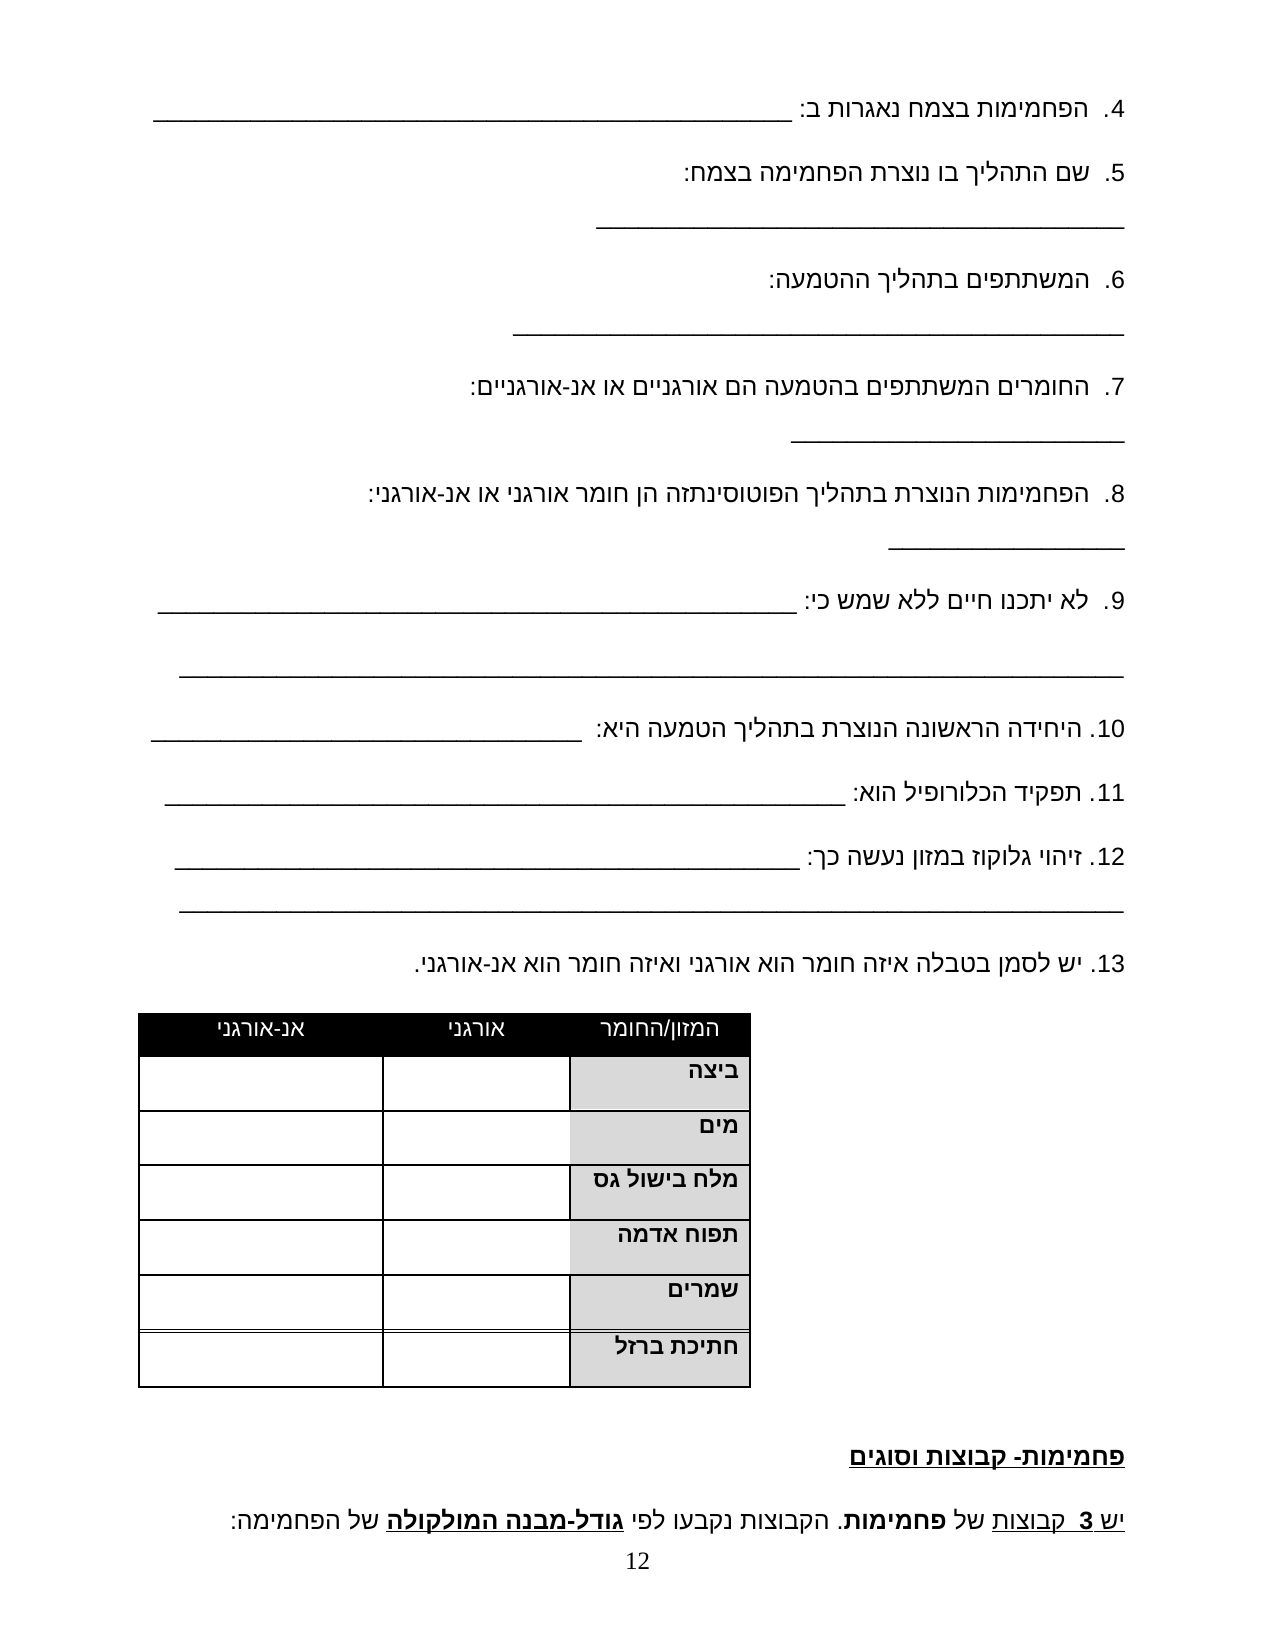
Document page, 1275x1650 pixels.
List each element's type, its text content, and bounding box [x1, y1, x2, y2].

text 7. החומרים המשתתפים בהטמעה הם אורגניים או אנ-אורגניים: ________________________ [150, 372, 1125, 444]
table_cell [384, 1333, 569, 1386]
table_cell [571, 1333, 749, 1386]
text פחמימות- קבוצות וסוגים [150, 1442, 1125, 1471]
text 13. יש לסמן בטבלה איזה חומר הוא אורגני ואיזה חומר הוא אנ-אורגני. [150, 949, 1125, 978]
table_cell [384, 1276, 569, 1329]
text 10. היחידה הראשונה הנוצרת בתהליך הטמעה היא: _______________________________ [150, 714, 1125, 743]
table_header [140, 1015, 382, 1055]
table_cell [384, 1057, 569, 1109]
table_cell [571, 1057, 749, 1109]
text ____________________________________________________________________ [150, 650, 1125, 679]
text 6. המשתתפים בתהליך ההטמעה: ____________________________________________ [150, 265, 1125, 337]
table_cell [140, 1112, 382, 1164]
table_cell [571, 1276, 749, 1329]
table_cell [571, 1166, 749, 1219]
text 11. תפקיד הכלורופיל הוא: _________________________________________________ [150, 778, 1125, 807]
text 12. זיהוי גלוקוז במזון נעשה כך: _____________________________________________ ____________________________________________________________________ [150, 842, 1125, 914]
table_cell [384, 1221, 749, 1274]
text 4. הפחמימות בצמח נאגרות ב: ______________________________________________ [150, 94, 1125, 123]
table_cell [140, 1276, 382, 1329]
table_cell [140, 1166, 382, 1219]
text יש 3 קבוצות של פחמימות. הקבוצות נקבעו לפי גודל-מבנה המולקולה של הפחמימה: [150, 1506, 1125, 1535]
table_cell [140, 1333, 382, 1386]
text 9. לא יתכנו חיים ללא שמש כי: ______________________________________________ [150, 586, 1125, 615]
text 8. הפחמימות הנוצרת בתהליך הפוטוסינתזה הן חומר אורגני או אנ-אורגני: _________________ [150, 479, 1125, 551]
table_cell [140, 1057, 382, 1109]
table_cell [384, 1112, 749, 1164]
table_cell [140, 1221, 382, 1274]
text 5. שם התהליך בו נוצרת הפחמימה בצמח: ______________________________________ [150, 158, 1125, 230]
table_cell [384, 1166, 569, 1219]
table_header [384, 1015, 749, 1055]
